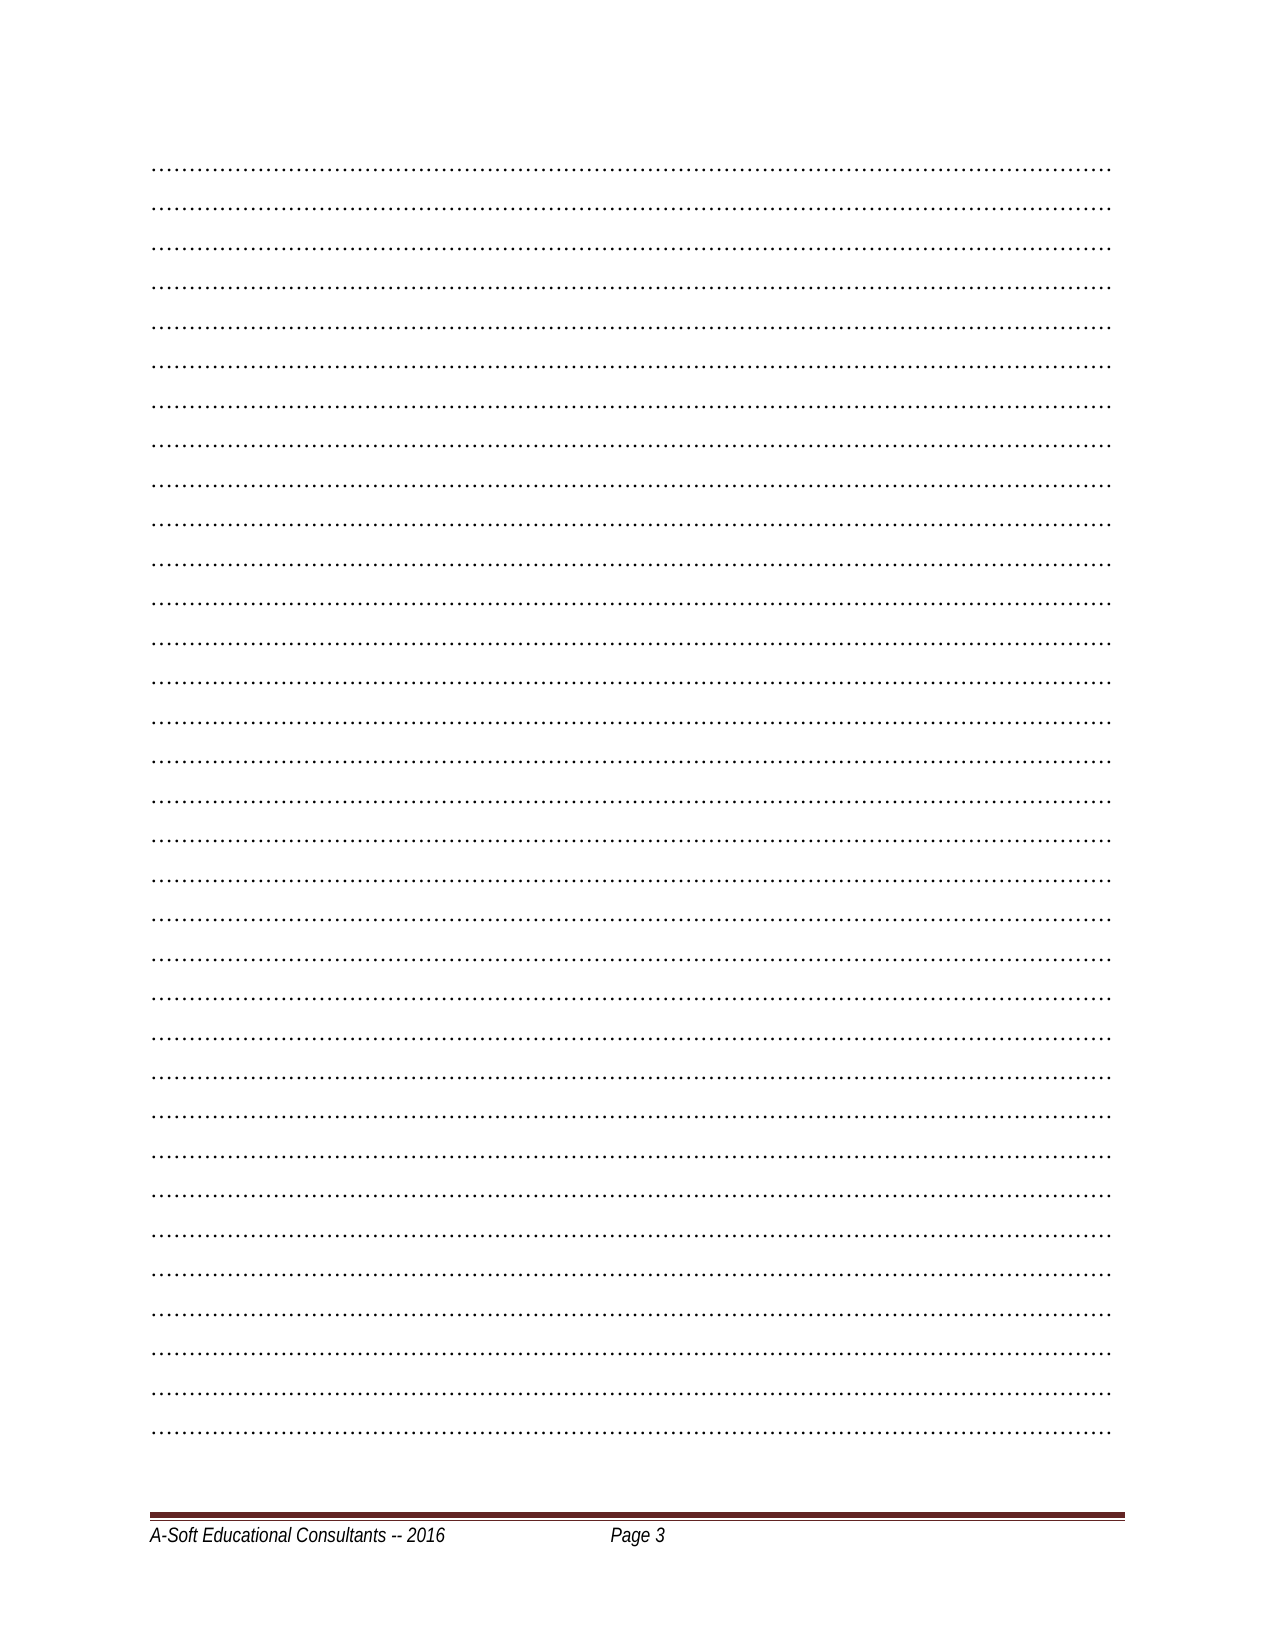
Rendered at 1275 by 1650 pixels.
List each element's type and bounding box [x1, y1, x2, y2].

text [150, 150, 1125, 1440]
